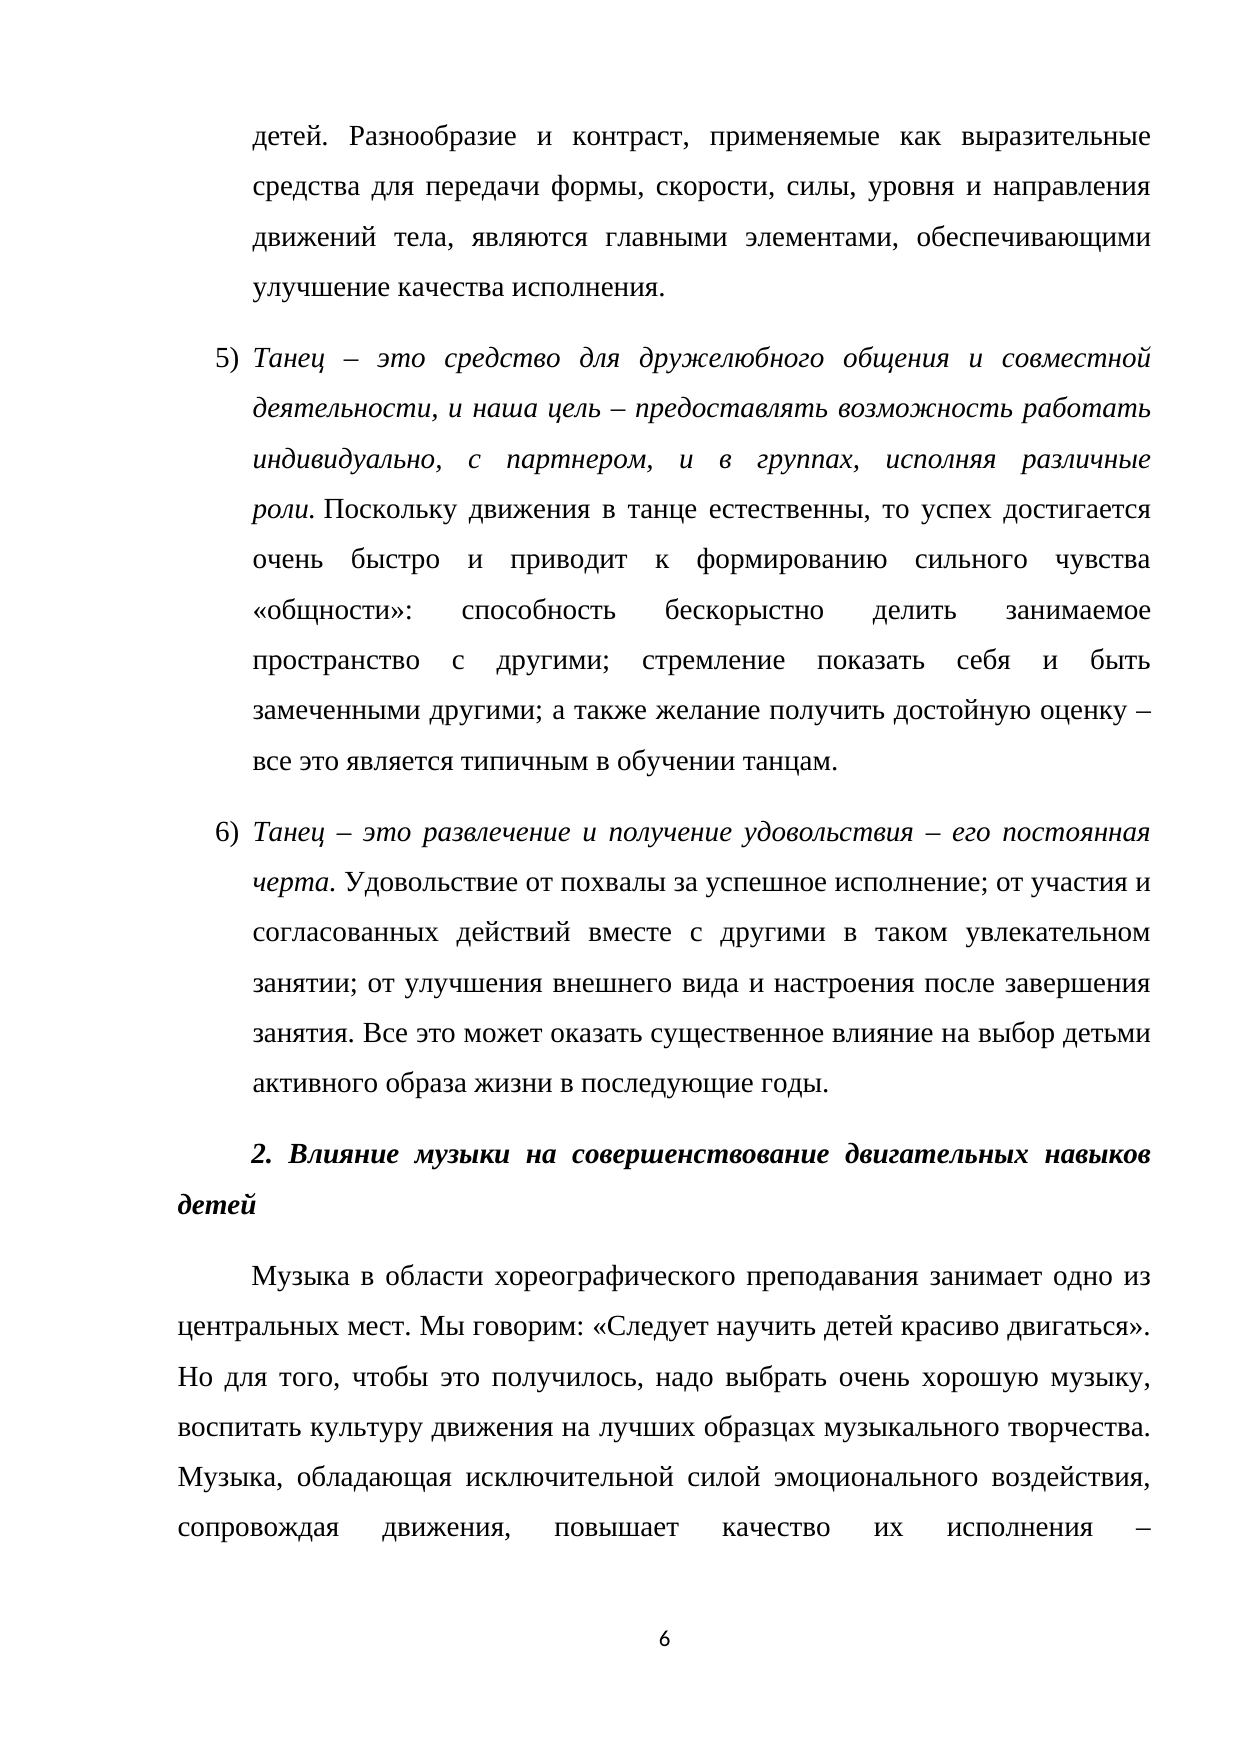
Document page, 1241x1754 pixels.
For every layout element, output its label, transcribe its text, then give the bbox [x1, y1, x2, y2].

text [177, 1258, 1152, 1543]
text 2. Влияние музыки на совершенствование двигательных навыков детей [177, 1137, 1152, 1220]
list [215, 118, 1152, 303]
list Танец – это средство для дружелюбного общения и совместной деятельности, и наша цель – предоставлять возможность работать индивидуально, с партнером, и в группах, исполняя различные роли. Поскольку движения в танце естественны, то успех достигается очень быстро и приводит к формированию сильного чувства «общности»: способность бескорыстно делить занимаемое пространство с другими; стремление показать себя и быть замеченными другими; а также желание получить достойную оценку – все это является типичным в обучении танцам. [215, 340, 1152, 776]
list Танец – это развлечение и получение удовольствия – его постоянная черта. Удовольствие от похвалы за успешное исполнение; от участия и согласованных действий вместе с другими в таком увлекательном занятии; от улучшения внешнего вида и настроения после завершения занятия. Все это может оказать существенное влияние на выбор детьми активного образа жизни в последующие годы. [215, 814, 1152, 1099]
